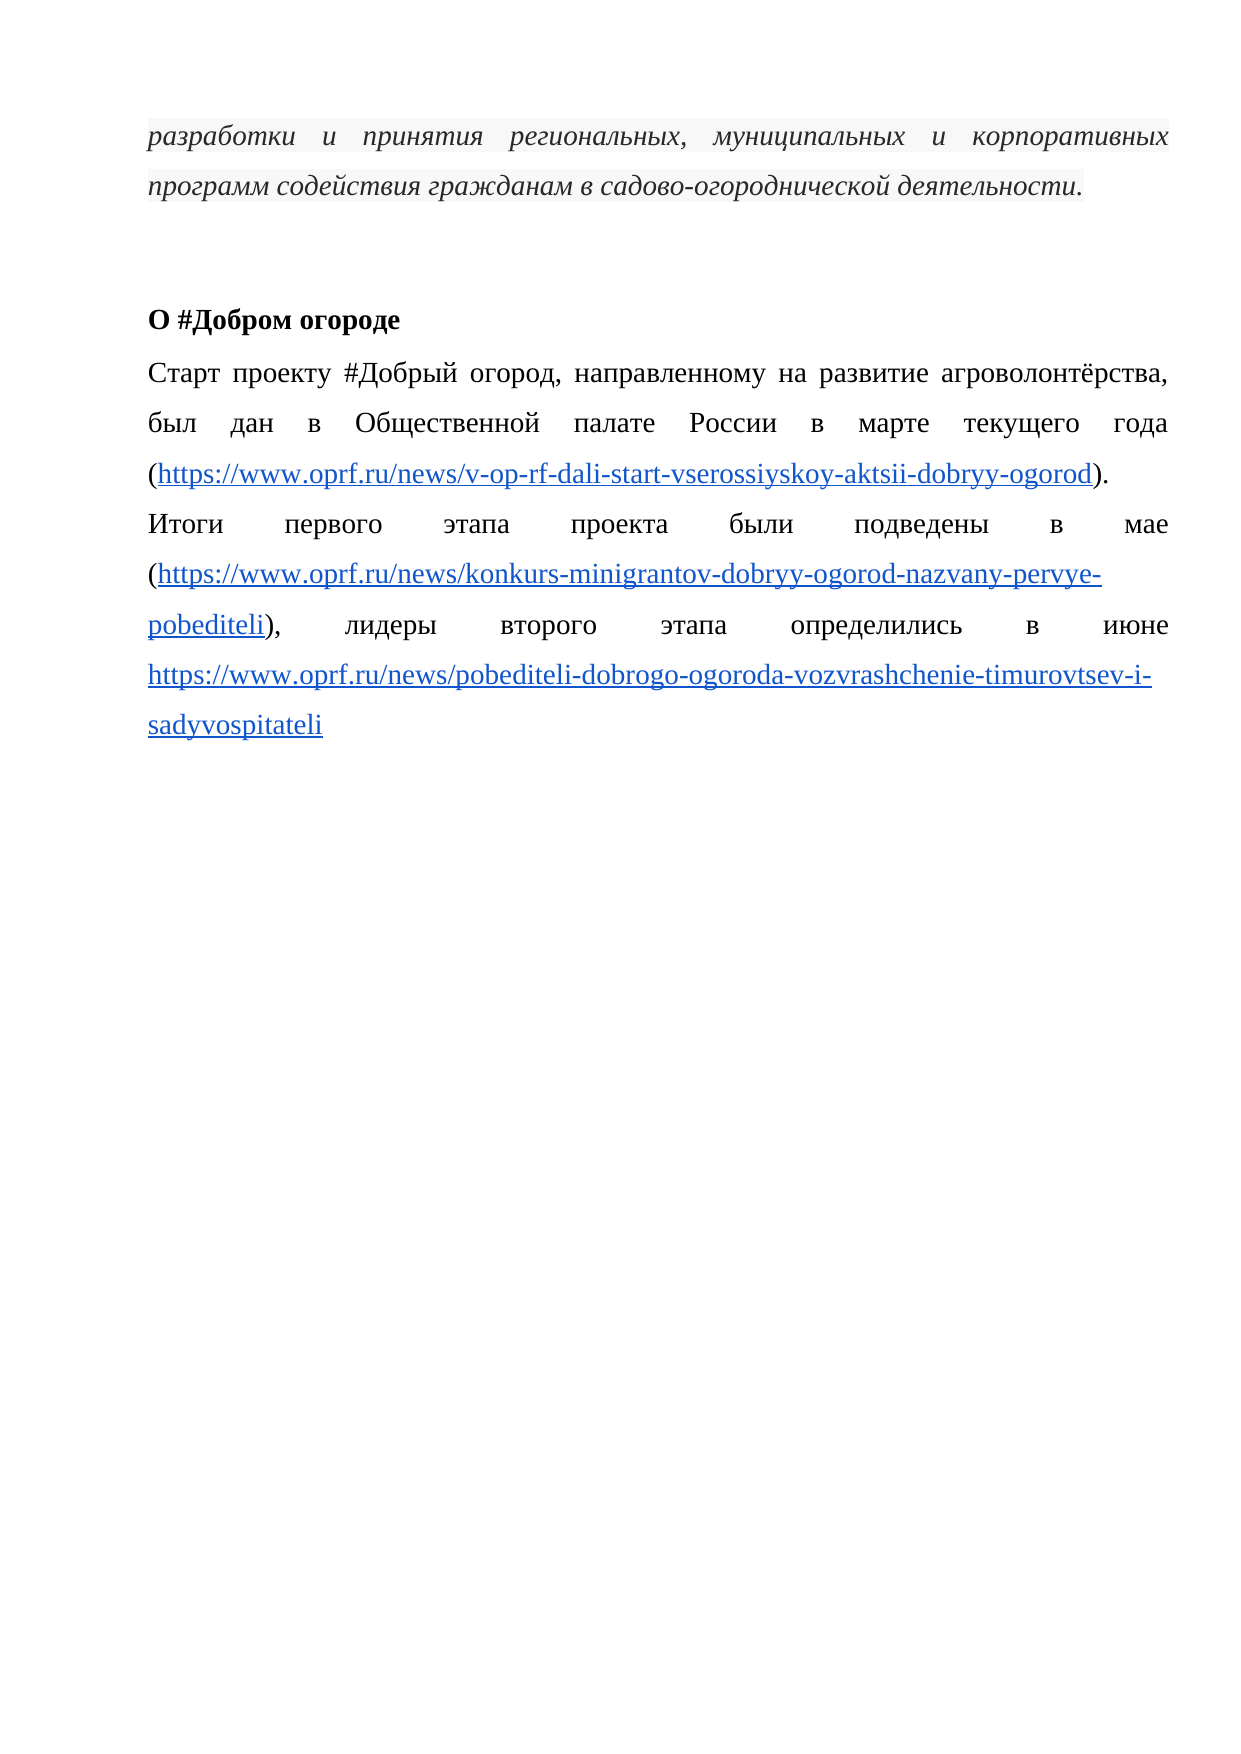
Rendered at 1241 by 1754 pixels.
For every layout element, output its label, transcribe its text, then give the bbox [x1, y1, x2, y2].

text Старт проекту #Добрый огород, направленному на развитие агроволонтёрства, был дан в Общественной палате России в марте текущего года (https://www.oprf.ru/news/v-op-rf-dali-start-vserossiyskoy-aktsii-dobryy-ogorod). Итоги первого этапа проекта были подведены в мае (https://www.oprf.ru/news/konkurs-minigrantov-dobryy-ogorod-nazvany-pervye-pobediteli), лидеры второго этапа определились в июне https://www.oprf.ru/news/pobediteli-dobrogo-ogoroda-vozvrashchenie-timurovtsev-i-sadyvospitateli [148, 355, 1169, 741]
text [148, 152, 1169, 202]
text О #Добром огороде [148, 302, 1169, 336]
